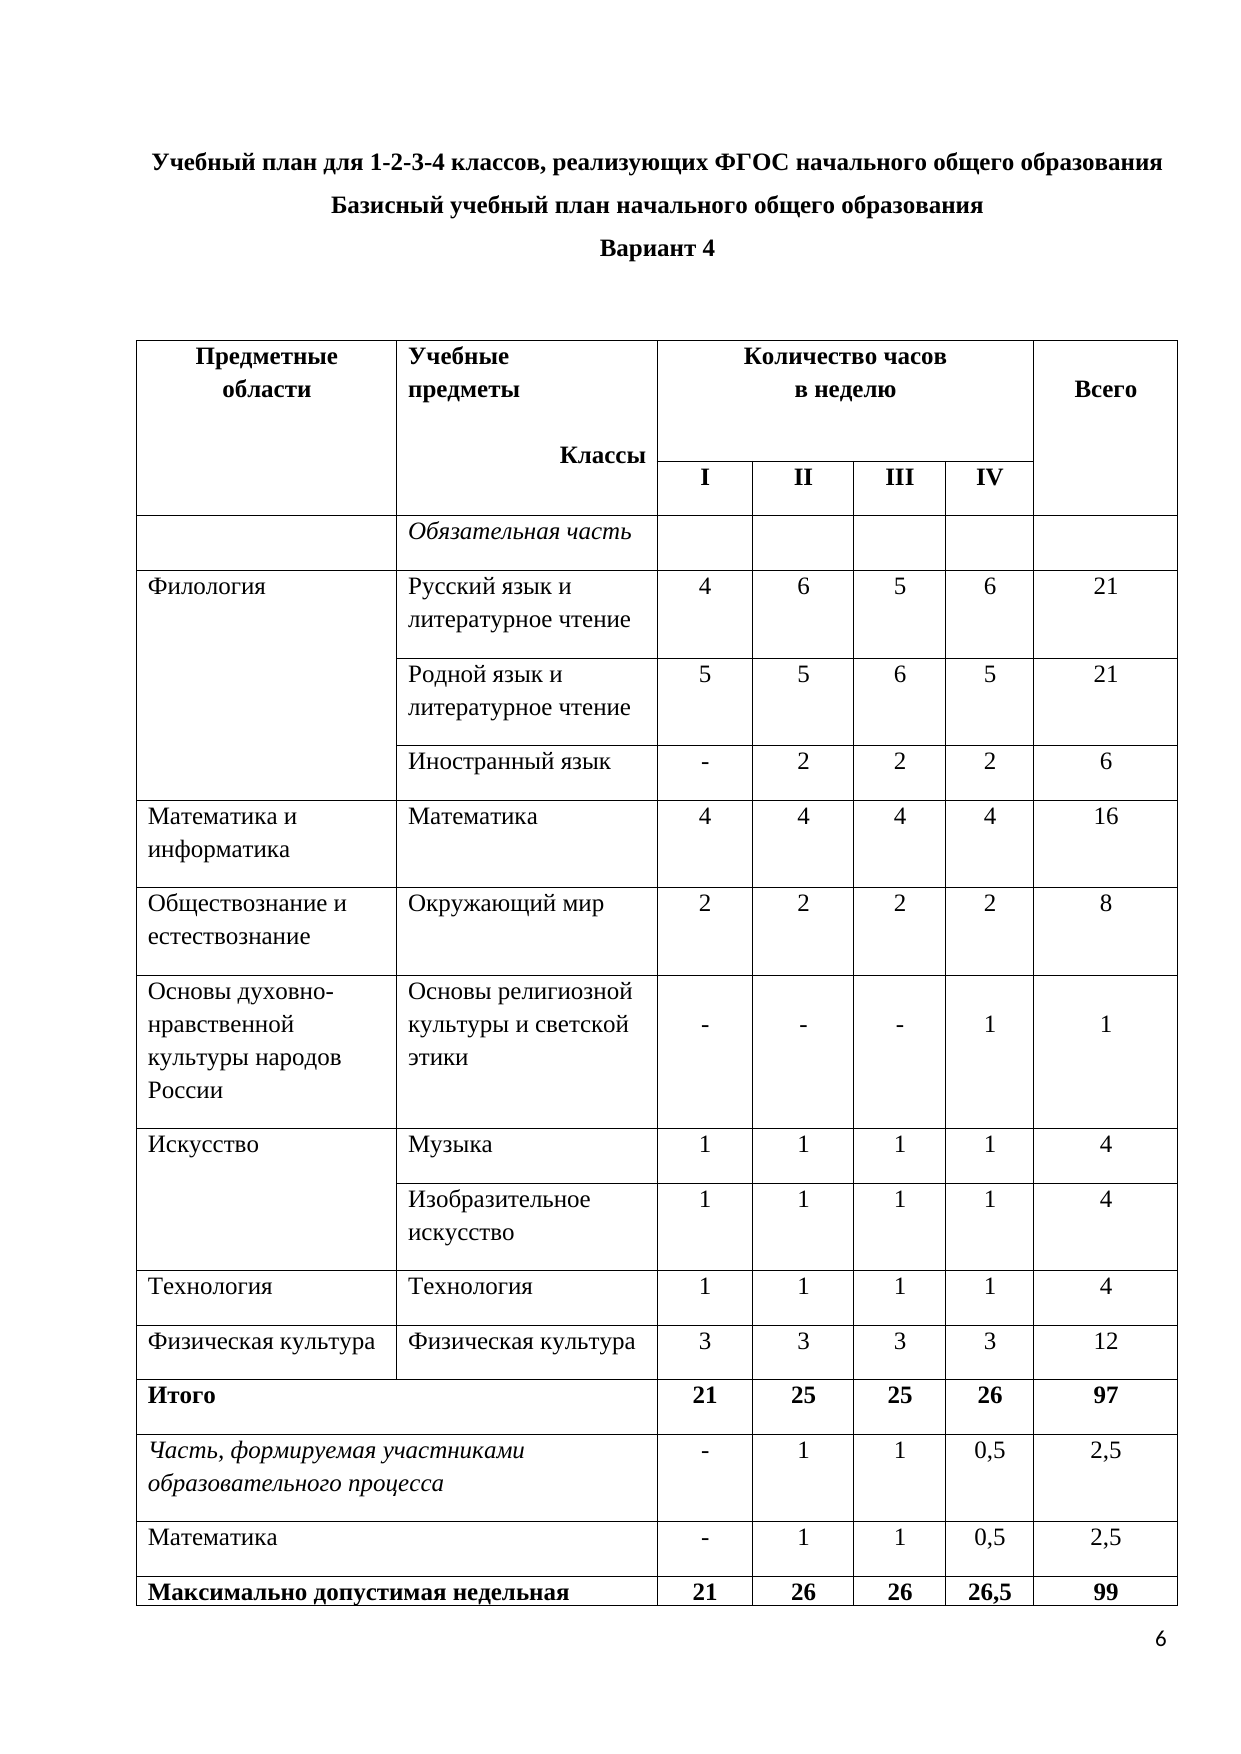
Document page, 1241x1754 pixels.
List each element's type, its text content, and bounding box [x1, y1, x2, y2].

table_cell Музыка [397, 1129, 657, 1183]
table_cell 4 [658, 801, 752, 887]
table_cell Окружающий мир [397, 888, 657, 975]
table_cell Обязательная часть [397, 516, 657, 570]
table_cell Основы духовно-нравственной культуры народов России [137, 976, 396, 1128]
table_cell Искусство [137, 1129, 396, 1270]
table_cell 0,5 [946, 1435, 1033, 1521]
table_cell 4 [658, 571, 752, 658]
table_cell 5 [854, 571, 945, 658]
table_cell 1 [753, 1435, 853, 1521]
table_cell 1 [854, 1435, 945, 1521]
table_cell 2 [854, 746, 945, 800]
table_cell 2 [854, 888, 945, 975]
table_cell 3 [946, 1326, 1033, 1379]
table_cell 25 [854, 1380, 945, 1434]
table_cell 26 [946, 1380, 1033, 1434]
table_cell Математика [137, 1522, 657, 1576]
table_cell 1 [946, 1271, 1033, 1325]
table_cell Обществознание и естествознание [137, 888, 396, 975]
table_cell 5 [658, 659, 752, 745]
table_cell 25 [753, 1380, 853, 1434]
table_cell 4 [854, 801, 945, 887]
table_cell Технология [397, 1271, 657, 1325]
table_cell 1 [658, 1129, 752, 1183]
table_cell 26,5 [946, 1577, 1033, 1605]
table_cell 16 [1034, 801, 1177, 887]
table_header Всего [1034, 341, 1177, 515]
table_cell 1 [946, 976, 1033, 1128]
table_cell 21 [658, 1577, 752, 1605]
table_cell 5 [753, 659, 853, 745]
table_cell IV [946, 462, 1033, 515]
table_cell Изобразительное искусство [397, 1184, 657, 1270]
table_cell II [753, 462, 853, 515]
table_cell - [658, 1435, 752, 1521]
table_cell Физическая культура [137, 1326, 396, 1379]
table_cell Родной язык и литературное чтение [397, 659, 657, 745]
table_cell 2 [753, 888, 853, 975]
table_cell 6 [946, 571, 1033, 658]
table_cell 1 [658, 1184, 752, 1270]
text Базисный учебный план начального общего образования [148, 190, 1167, 218]
table_cell 0,5 [946, 1522, 1033, 1576]
table_cell 3 [854, 1326, 945, 1379]
table_cell - [854, 976, 945, 1128]
table_cell Технология [137, 1271, 396, 1325]
table_cell Основы религиозной культуры и светской этики [397, 976, 657, 1128]
table_cell 1 [854, 1129, 945, 1183]
table_cell 2 [946, 888, 1033, 975]
table_cell 2 [658, 888, 752, 975]
table_cell [753, 516, 853, 570]
table_cell 6 [753, 571, 853, 658]
table_cell Физическая культура [397, 1326, 657, 1379]
table_cell - [658, 1522, 752, 1576]
table_cell 3 [753, 1326, 853, 1379]
table_cell 6 [1034, 746, 1177, 800]
table_cell 6 [854, 659, 945, 745]
table_cell [658, 516, 752, 570]
table_cell 2 [946, 746, 1033, 800]
table_cell 8 [1034, 888, 1177, 975]
table_cell - [753, 976, 853, 1128]
table_cell 4 [1034, 1184, 1177, 1270]
table_cell 1 [854, 1184, 945, 1270]
table_cell 1 [753, 1271, 853, 1325]
table_cell Иностранный язык [397, 746, 657, 800]
table_cell 21 [658, 1380, 752, 1434]
table_cell 1 [753, 1129, 853, 1183]
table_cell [137, 1577, 657, 1605]
table_cell 1 [1034, 976, 1177, 1128]
table_cell 4 [946, 801, 1033, 887]
table_header Предметные области [137, 341, 396, 515]
table_cell [1034, 516, 1177, 570]
table_cell 21 [1034, 659, 1177, 745]
table_cell 1 [753, 1184, 853, 1270]
table_cell 2,5 [1034, 1435, 1177, 1521]
table_cell 26 [854, 1577, 945, 1605]
table_cell 3 [658, 1326, 752, 1379]
text Вариант 4 [148, 233, 1167, 262]
text Учебный план для 1-2-3-4 классов, реализующих ФГОС начального общего образования [148, 147, 1167, 175]
table_cell [854, 516, 945, 570]
table_cell 4 [1034, 1129, 1177, 1183]
table_cell 1 [854, 1271, 945, 1325]
table_cell 97 [1034, 1380, 1177, 1434]
table_cell III [854, 462, 945, 515]
table_cell 4 [1034, 1271, 1177, 1325]
table_cell 1 [753, 1522, 853, 1576]
table_cell - [658, 976, 752, 1128]
table_cell [946, 516, 1033, 570]
table_cell 2 [753, 746, 853, 800]
table_cell 1 [946, 1184, 1033, 1270]
table_cell 5 [946, 659, 1033, 745]
table_cell 1 [946, 1129, 1033, 1183]
table_cell Итого [137, 1380, 657, 1434]
table_header Учебные предметы Классы [397, 341, 657, 515]
table_cell 2,5 [1034, 1522, 1177, 1576]
table_cell 26 [753, 1577, 853, 1605]
table_cell 1 [854, 1522, 945, 1576]
table_cell 1 [658, 1271, 752, 1325]
table_cell 21 [1034, 571, 1177, 658]
table_cell Филология [137, 571, 396, 800]
table_cell Русский язык и литературное чтение [397, 571, 657, 658]
table_cell 4 [753, 801, 853, 887]
table_cell Математика [397, 801, 657, 887]
table_cell - [658, 746, 752, 800]
table_cell Часть, формируемая участниками образовательного процесса [137, 1435, 657, 1521]
table_cell 12 [1034, 1326, 1177, 1379]
table_cell 99 [1034, 1577, 1177, 1605]
table_cell I [658, 462, 752, 515]
table_cell [137, 516, 396, 570]
table_header Количество часов в неделю [658, 341, 1033, 461]
table_cell Математика и информатика [137, 801, 396, 887]
